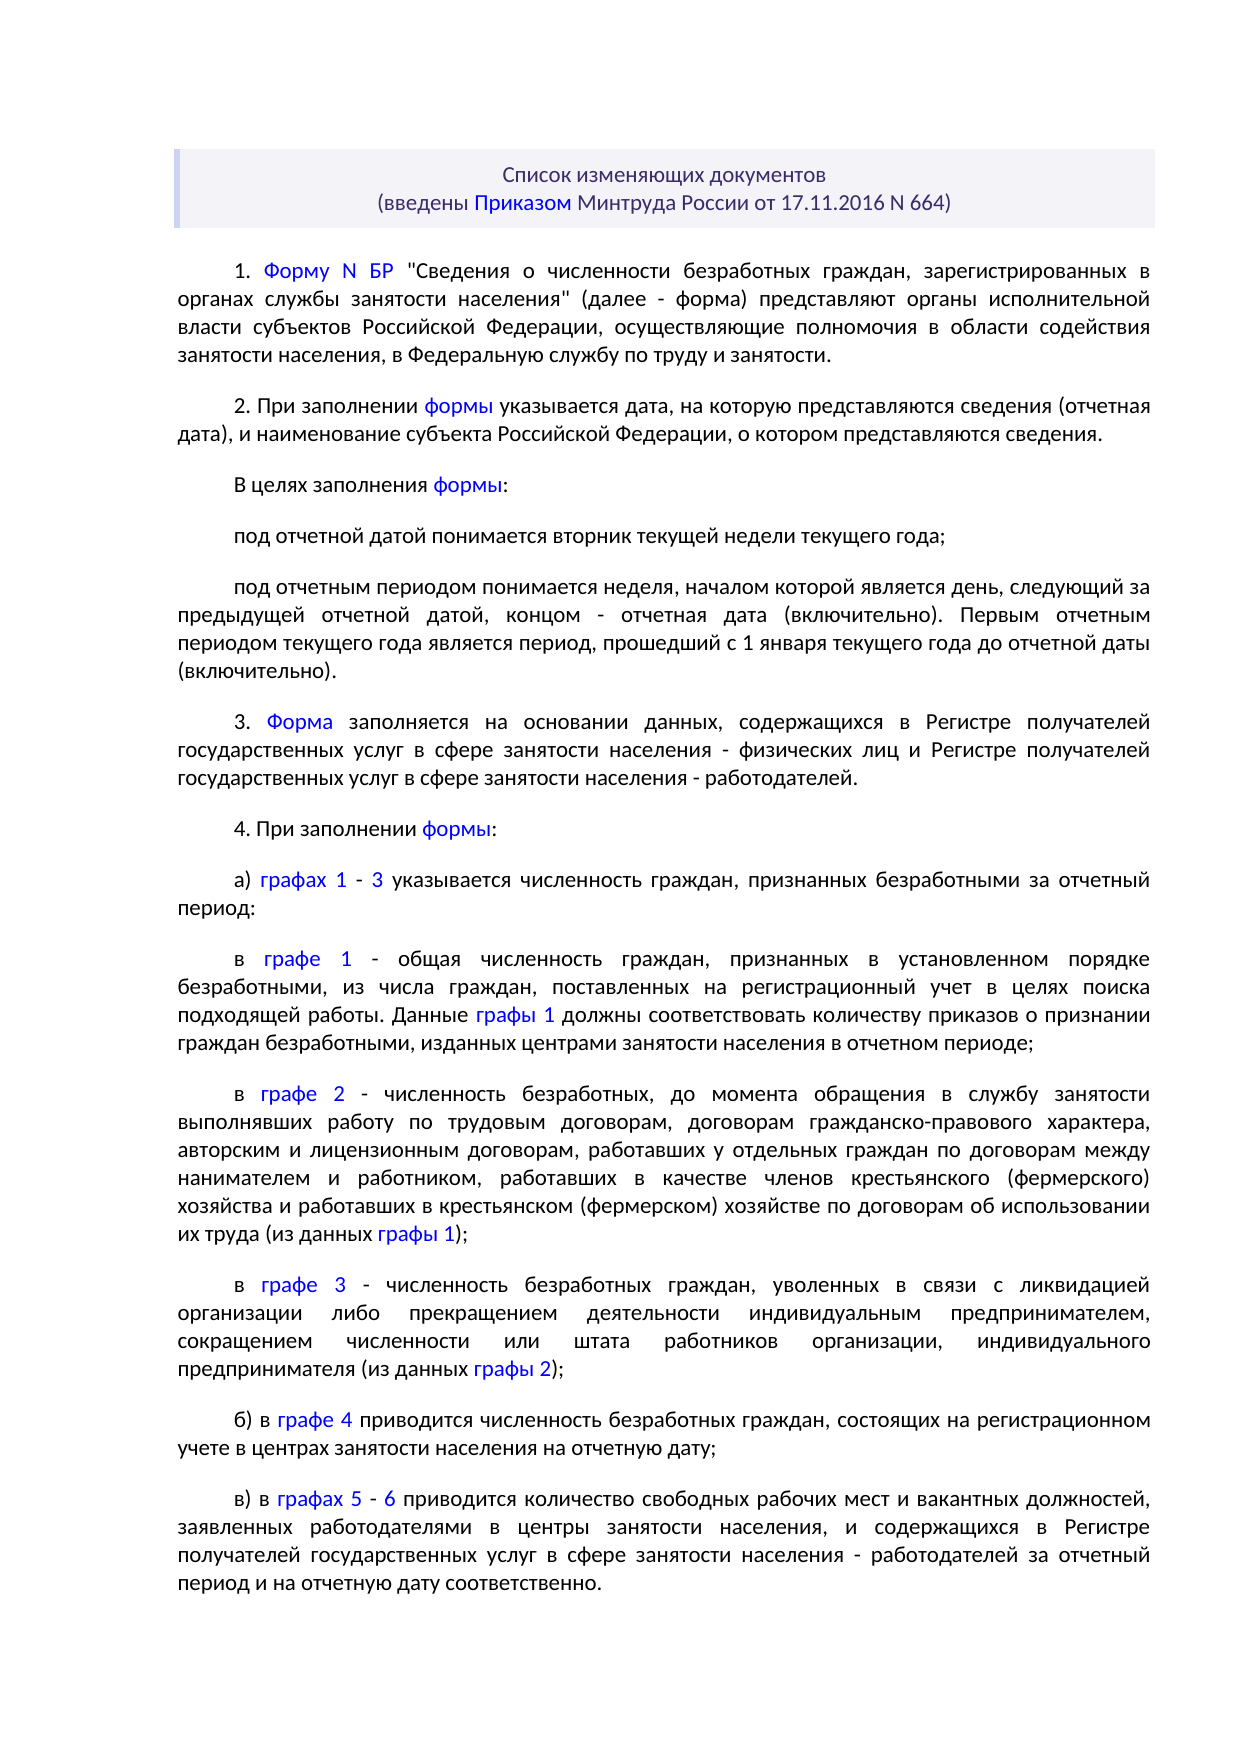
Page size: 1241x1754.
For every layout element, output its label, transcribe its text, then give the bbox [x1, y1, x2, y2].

text в графе 1 - общая численность граждан, признанных в установленном порядке безработными, из числа граждан, поставленных на регистрационный учет в целях поиска подходящей работы. Данные графы 1 должны соответствовать количеству приказов о признании граждан безработными, изданных центрами занятости населения в отчетном периоде; [177, 944, 1152, 1056]
text в графе 2 - численность безработных, до момента обращения в службу занятости выполнявших работу по трудовым договорам, договорам гражданско-правового характера, авторским и лицензионным договорам, работавших у отдельных граждан по договорам между нанимателем и работником, работавших в качестве членов крестьянского (фермерского) хозяйства и работавших в крестьянском (фермерском) хозяйстве по договорам об использовании их труда (из данных графы 1); [177, 1079, 1152, 1247]
text В целях заполнения формы: [177, 470, 1152, 498]
text 3. Форма заполняется на основании данных, содержащихся в Регистре получателей государственных услуг в сфере занятости населения - физических лиц и Регистре получателей государственных услуг в сфере занятости населения - работодателей. [177, 707, 1152, 791]
text 2. При заполнении формы указывается дата, на которую представляются сведения (отчетная дата), и наименование субъекта Российской Федерации, о котором представляются сведения. [177, 391, 1152, 447]
text 1. Форму N БР "Сведения о численности безработных граждан, зарегистрированных в органах службы занятости населения" (далее - форма) представляют органы исполнительной власти субъектов Российской Федерации, осуществляющие полномочия в области содействия занятости населения, в Федеральную службу по труду и занятости. [177, 256, 1152, 368]
text в графе 3 - численность безработных граждан, уволенных в связи с ликвидацией организации либо прекращением деятельности индивидуальным предпринимателем, сокращением численности или штата работников организации, индивидуального предпринимателя (из данных графы 2); [177, 1270, 1152, 1382]
text 4. При заполнении формы: [177, 814, 1152, 842]
table_header Список изменяющих документов (введены Приказом Минтруда России от 17.11.2016 N 664) [180, 149, 1149, 228]
text в) в графах 5 - 6 приводится количество свободных рабочих мест и вакантных должностей, заявленных работодателями в центры занятости населения, и содержащихся в Регистре получателей государственных услуг в сфере занятости населения - работодателей за отчетный период и на отчетную дату соответственно. [177, 1484, 1152, 1596]
text б) в графе 4 приводится численность безработных граждан, состоящих на регистрационном учете в центрах занятости населения на отчетную дату; [177, 1405, 1152, 1461]
text под отчетным периодом понимается неделя, началом которой является день, следующий за предыдущей отчетной датой, концом - отчетная дата (включительно). Первым отчетным периодом текущего года является период, прошедший с 1 января текущего года до отчетной даты (включительно). [177, 572, 1152, 684]
text под отчетной датой понимается вторник текущей недели текущего года; [177, 521, 1152, 549]
text а) графах 1 - 3 указывается численность граждан, признанных безработными за отчетный период: [177, 865, 1152, 921]
